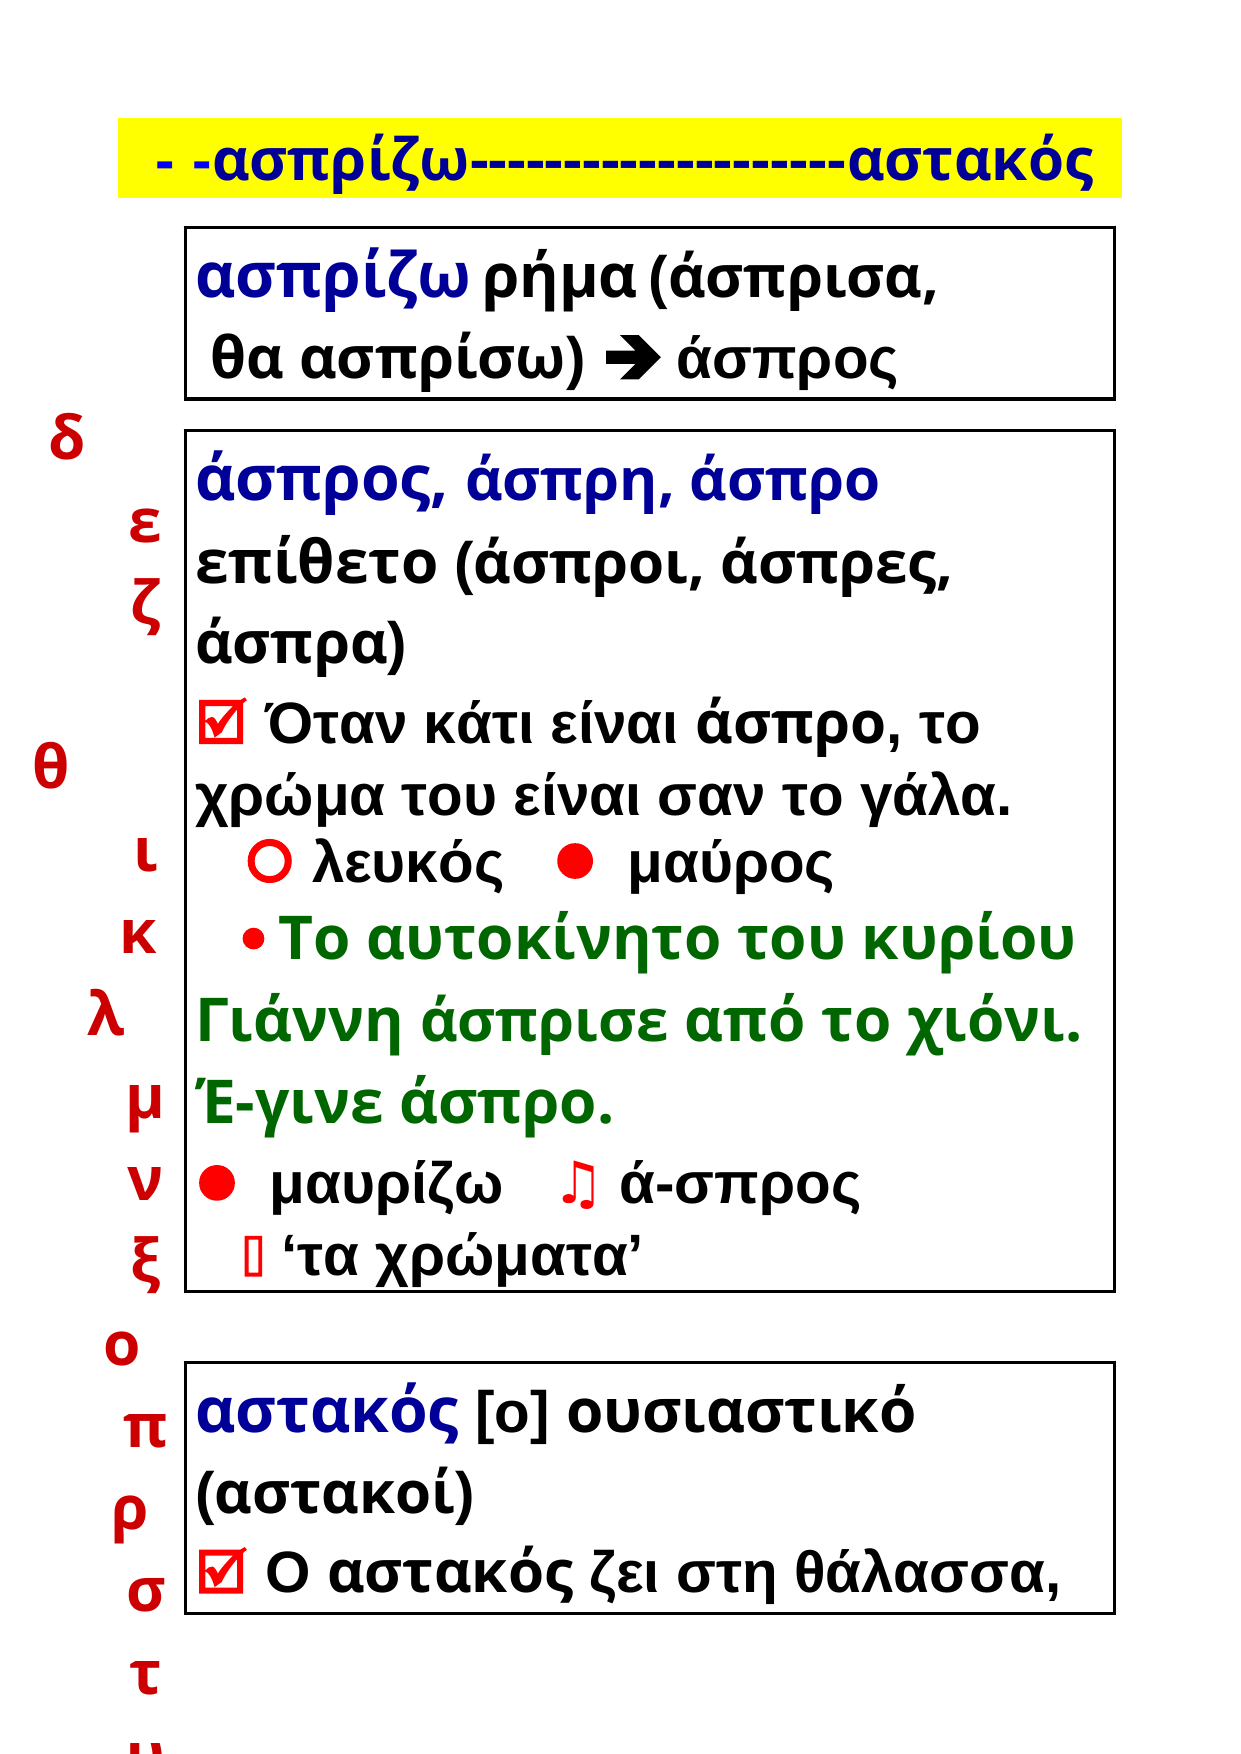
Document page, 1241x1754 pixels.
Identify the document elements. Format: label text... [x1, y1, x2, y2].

text αστακός [ο] ουσιαστικό (αστακοί) [187, 1364, 1113, 1525]
text Το αυτοκίνητο του κυρίου Γιάννη άσπρισε από το χιόνι. Έ-γινε άσπρο. [187, 889, 1113, 1136]
text άσπρος, άσπρη, άσπρο επίθετο (άσπροι, άσπρες, άσπρα) [187, 432, 1113, 676]
text λευκός μαύρος [187, 822, 1113, 889]
text Ο αστακός ζει στη θάλασσα, [187, 1525, 1113, 1612]
text μαυρίζω ♫ ά-σπρος [187, 1136, 1113, 1216]
text ‘τα χρώματα’ [187, 1216, 1113, 1290]
text ασπρίζω ρήμα (άσπρισα, [187, 229, 1113, 311]
text Όταν κάτι είναι άσπρο, το χρώμα του είναι σαν το γάλα. [187, 676, 1113, 822]
text θα ασπρίσω) άσπρος [187, 311, 1113, 397]
text ασπρίζω αστακός [118, 118, 1122, 198]
